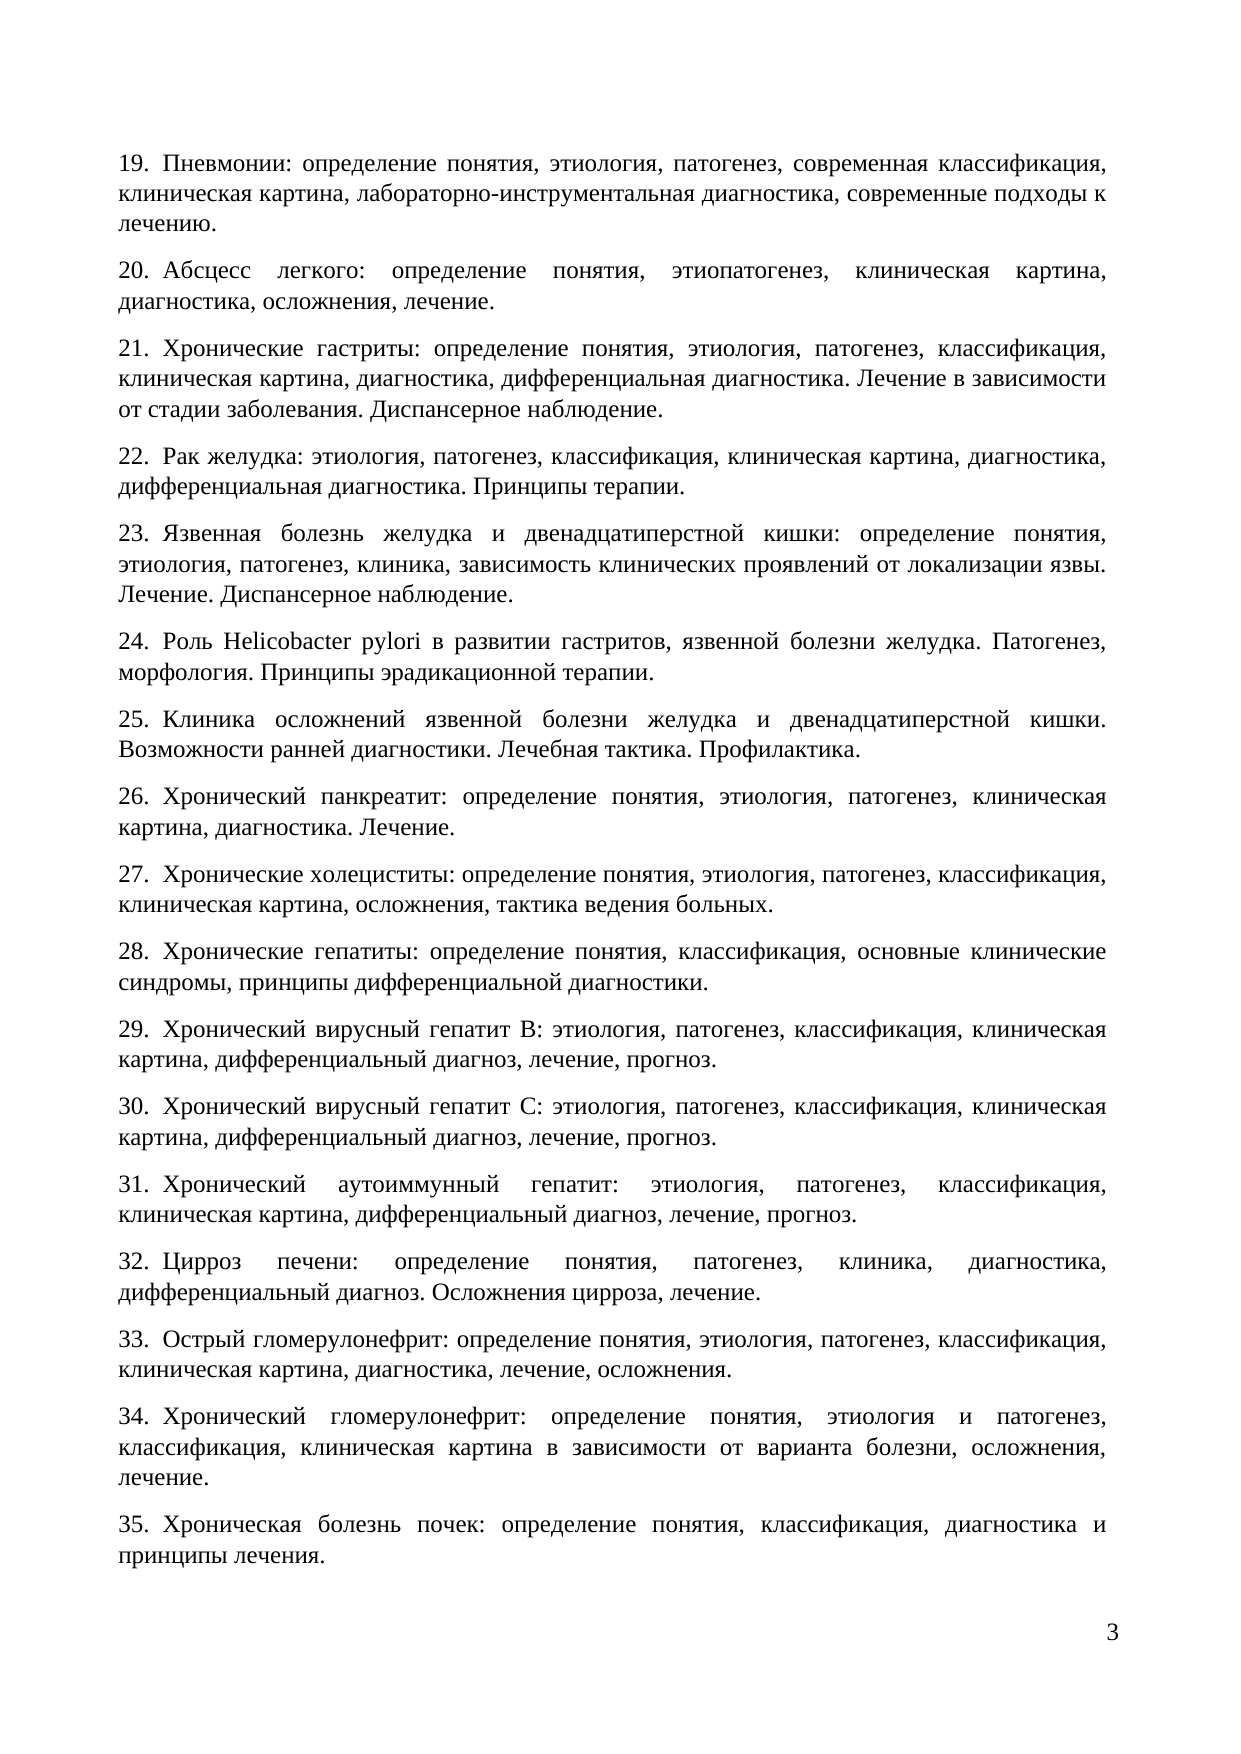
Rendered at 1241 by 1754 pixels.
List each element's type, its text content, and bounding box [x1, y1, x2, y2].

list Хронический аутоиммунный гепатит: этиология, патогенез, классификация, клиническая картина, дифференциальный диагноз, лечение, прогноз. [118, 1169, 1107, 1228]
list Язвенная болезнь желудка и двенадцатиперстной кишки: определение понятия, этиология, патогенез, клиника, зависимость клинических проявлений от локализации язвы. Лечение. Диспансерное наблюдение. [118, 518, 1107, 608]
list Хронический панкреатит: определение понятия, этиология, патогенез, клиническая картина, диагностика. Лечение. [118, 781, 1107, 841]
list Хронические гепатиты: определение понятия, классификация, основные клинические синдромы, принципы дифференциальной диагностики. [118, 936, 1107, 996]
list Хронический гломерулонефрит: определение понятия, этиология и патогенез, классификация, клиническая картина в зависимости от варианта болезни, осложнения, лечение. [118, 1401, 1107, 1491]
list Хронические холециститы: определение понятия, этиология, патогенез, классификация, клиническая картина, осложнения, тактика ведения больных. [118, 859, 1107, 918]
list Острый гломерулонефрит: определение понятия, этиология, патогенез, классификация, клиническая картина, диагностика, лечение, осложнения. [118, 1324, 1107, 1383]
list Пневмонии: определение понятия, этиология, патогенез, современная классификация, клиническая картина, лабораторно-инструментальная диагностика, современные подходы к лечению. [118, 148, 1107, 237]
list Роль Helicobacter pylori в развитии гастритов, язвенной болезни желудка. Патогенез, морфология. Принципы эрадикационной терапии. [118, 626, 1107, 686]
list Хронический вирусный гепатит С: этиология, патогенез, классификация, клиническая картина, дифференциальный диагноз, лечение, прогноз. [118, 1091, 1107, 1151]
list Клиника осложнений язвенной болезни желудка и двенадцатиперстной кишки. Возможности ранней диагностики. Лечебная тактика. Профилактика. [118, 704, 1107, 763]
list Рак желудка: этиология, патогенез, классификация, клиническая картина, диагностика, дифференциальная диагностика. Принципы терапии. [118, 441, 1107, 500]
list Хроническая болезнь почек: определение понятия, классификация, диагностика и принципы лечения. [118, 1509, 1107, 1568]
list Хронические гастриты: определение понятия, этиология, патогенез, классификация, клиническая картина, диагностика, дифференциальная диагностика. Лечение в зависимости от стадии заболевания. Диспансерное наблюдение. [118, 333, 1107, 423]
list Цирроз печени: определение понятия, патогенез, клиника, диагностика, дифференциальный диагноз. Осложнения цирроза, лечение. [118, 1246, 1107, 1306]
list Хронический вирусный гепатит В: этиология, патогенез, классификация, клиническая картина, дифференциальный диагноз, лечение, прогноз. [118, 1014, 1107, 1073]
list Абсцесс легкого: определение понятия, этиопатогенез, клиническая картина, диагностика, осложнения, лечение. [118, 256, 1107, 315]
